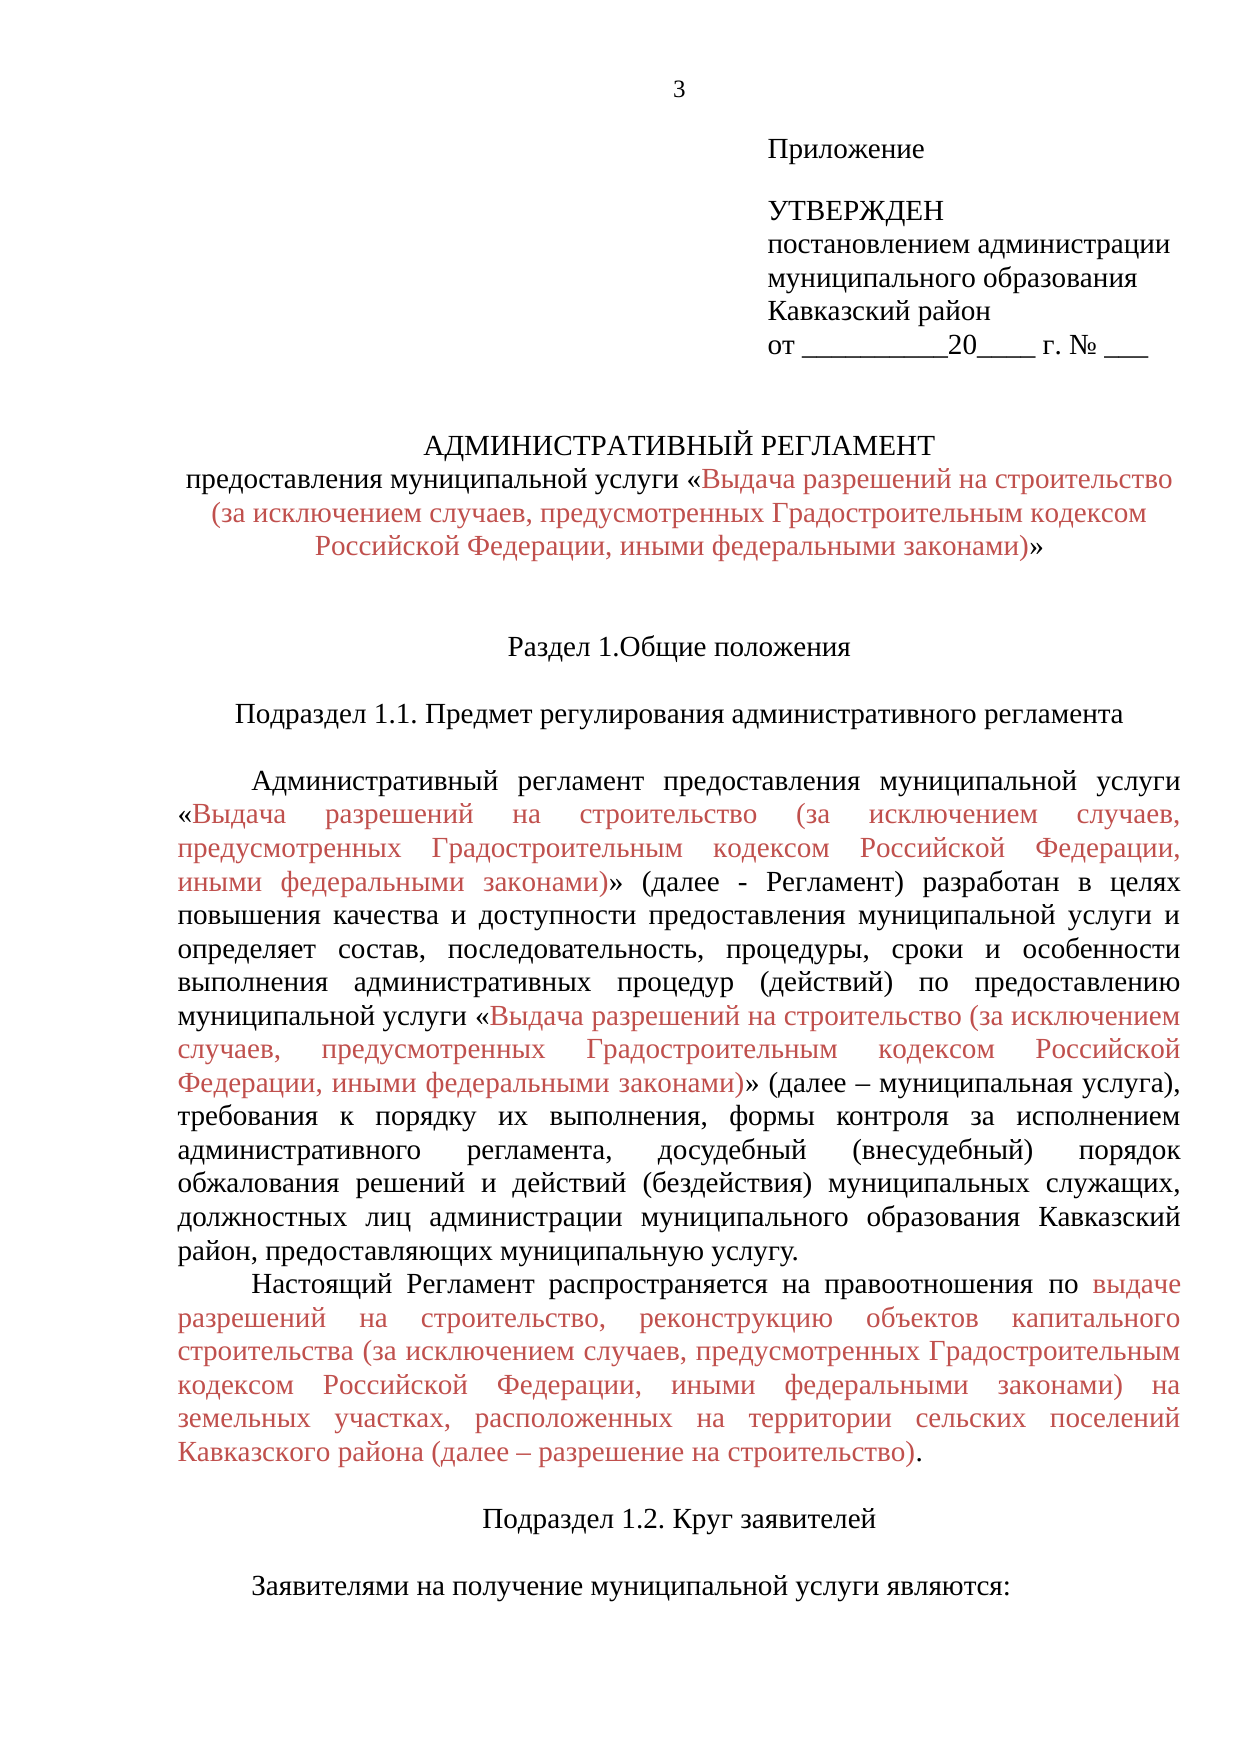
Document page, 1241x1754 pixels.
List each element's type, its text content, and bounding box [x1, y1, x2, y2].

text Подраздел 1.1. Предмет регулирования административного регламента [177, 696, 1181, 729]
text постановлением администрации [767, 226, 1181, 260]
text Подраздел 1.2. Круг заявителей [177, 1501, 1181, 1534]
text УТВЕРЖДЕН [767, 193, 1181, 226]
text муниципального образования Кавказский район [767, 260, 1181, 327]
text предоставления муниципальной услуги «Выдача разрешений на строительство (за исключением случаев, предусмотренных Градостроительным кодексом Российской Федерации, иными федеральными законами)» [177, 461, 1181, 562]
text Административный регламент предоставления муниципальной услуги «Выдача разрешений на строительство (за исключением случаев, предусмотренных Градостроительным кодексом Российской Федерации, иными федеральными законами)» (далее - Регламент) разработан в целях повышения качества и доступности предоставления муниципальной услуги и определяет состав, последовательность, процедуры, сроки и особенности выполнения административных процедур (действий) по предоставлению муниципальной услуги «Выдача разрешений на строительство (за исключением случаев, предусмотренных Градостроительным кодексом Российской Федерации, иными федеральными законами)» (далее – муниципальная услуга), требования к порядку их выполнения, формы контроля за исполнением административного регламента, досудебный (внесудебный) порядок обжалования решений и действий (бездействия) муниципальных служащих, должностных лиц администрации муниципального образования Кавказский район, предоставляющих муниципальную услугу. [177, 763, 1181, 1266]
text АДМИНИСТРАТИВНЫЙ РЕГЛАМЕНТ [177, 428, 1181, 461]
text Заявителями на получение муниципальной услуги являются: [177, 1568, 1181, 1602]
text Приложение [767, 131, 1181, 165]
text от __________20____ г. № ___ [767, 327, 1181, 361]
text Раздел 1.Общие положения [177, 629, 1181, 662]
text Настоящий Регламент распространяется на правоотношения по выдаче разрешений на строительство, реконструкцию объектов капитального строительства (за исключением случаев, предусмотренных Градостроительным кодексом Российской Федерации, иными федеральными законами) на земельных участках, расположенных на территории сельских поселений Кавказского района (далее – разрешение на строительство). [177, 1266, 1181, 1467]
